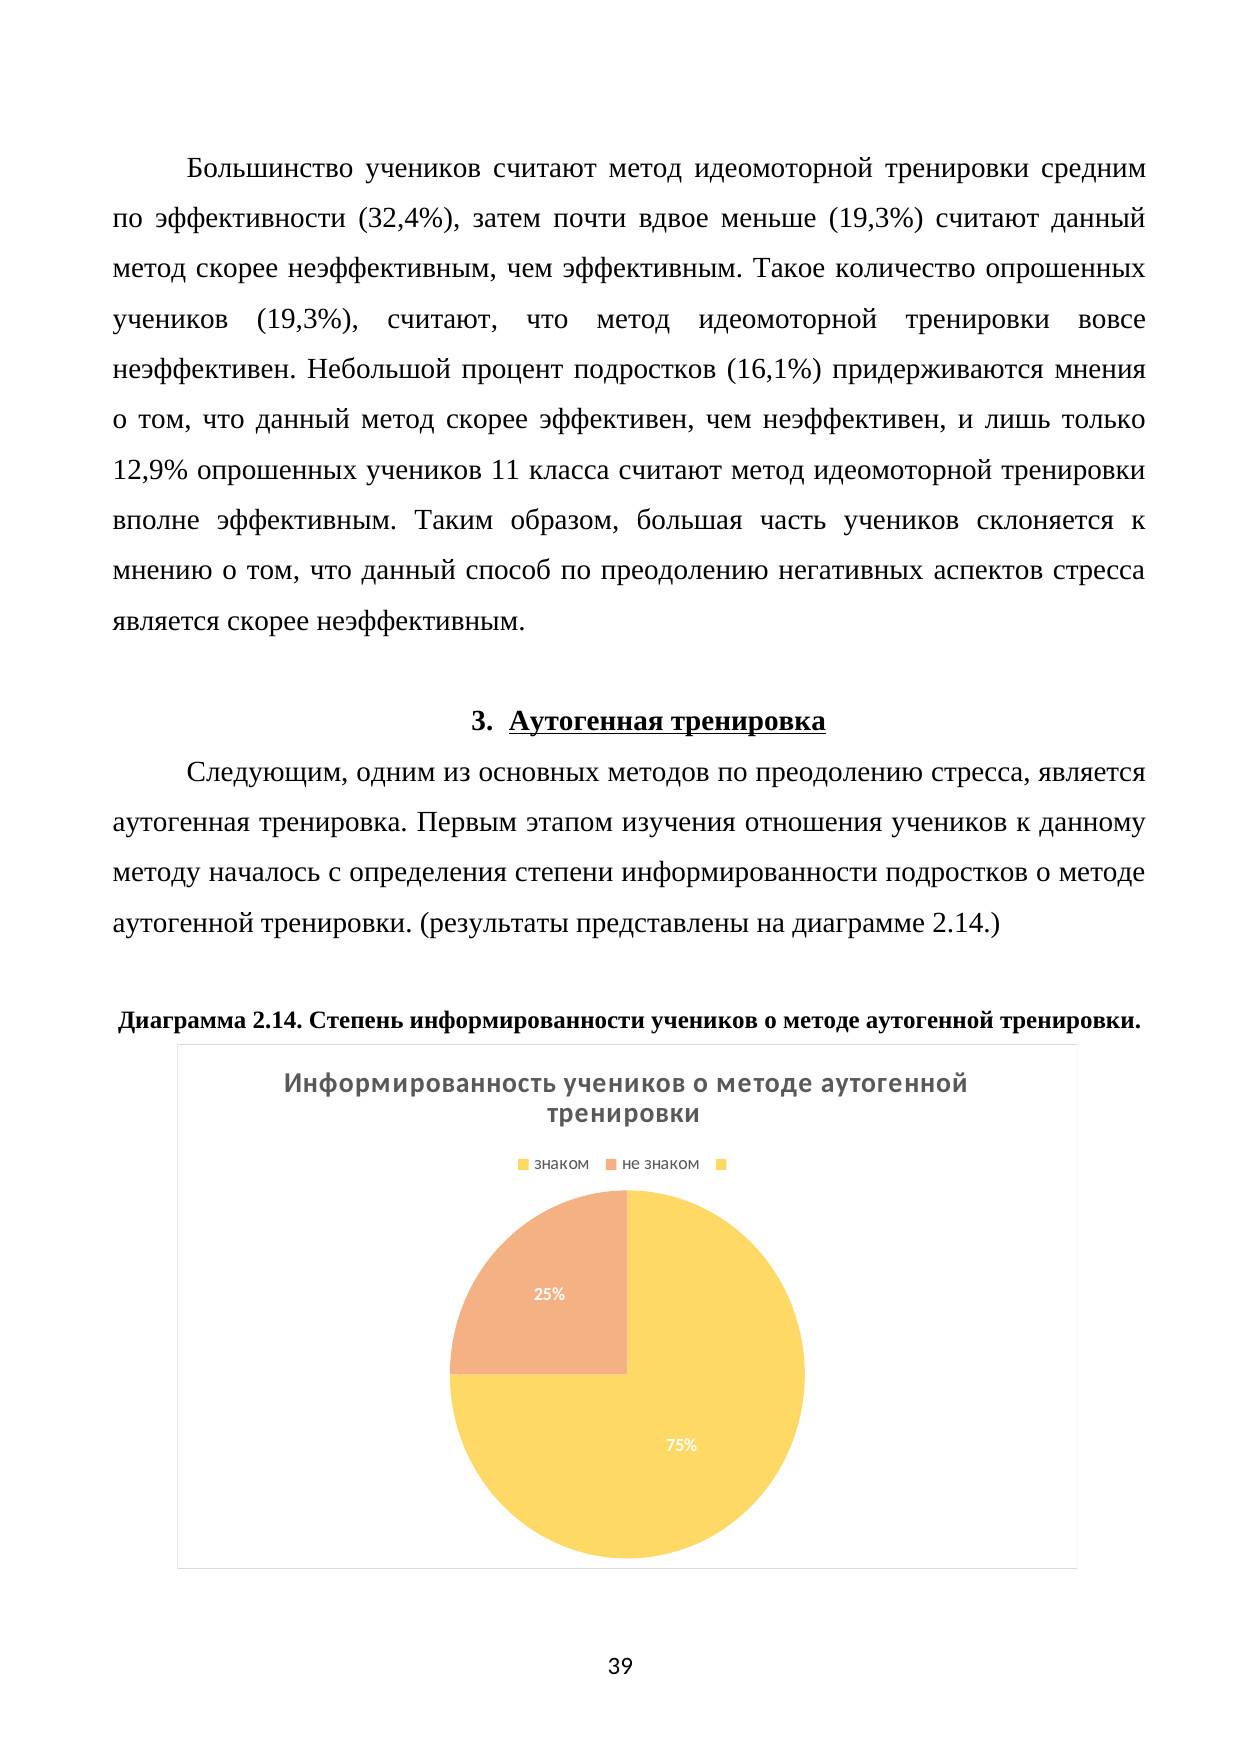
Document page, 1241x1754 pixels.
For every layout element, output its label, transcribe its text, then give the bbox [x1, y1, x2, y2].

text Диаграмма 2.14. Степень информированности учеников о методе аутогенной тренировки. [112, 1005, 1147, 1034]
list Аутогенная тренировка [150, 703, 1147, 737]
text Следующим, одним из основных методов по преодолению стресса, является аутогенная тренировка. Первым этапом изучения отношения учеников к данному методу началось с определения степени информированности подростков о методе аутогенной тренировки. (результаты представлены на диаграмме 2.14.) [112, 754, 1147, 938]
text Большинство учеников считают метод идеомоторной тренировки средним по эффективности (32,4%), затем почти вдвое меньше (19,3%) считают данный метод скорее неэффективным, чем эффективным. Такое количество опрошенных учеников (19,3%), считают, что метод идеомоторной тренировки вовсе неэффективен. Небольшой процент подростков (16,1%) придерживаются мнения о том, что данный метод скорее эффективен, чем неэффективен, и лишь только 12,9% опрошенных учеников 11 класса считают метод идеомоторной тренировки вполне эффективным. Таким образом, большая часть учеников склоняется к мнению о том, что данный способ по преодолению негативных аспектов стресса является скорее неэффективным. [112, 150, 1147, 636]
